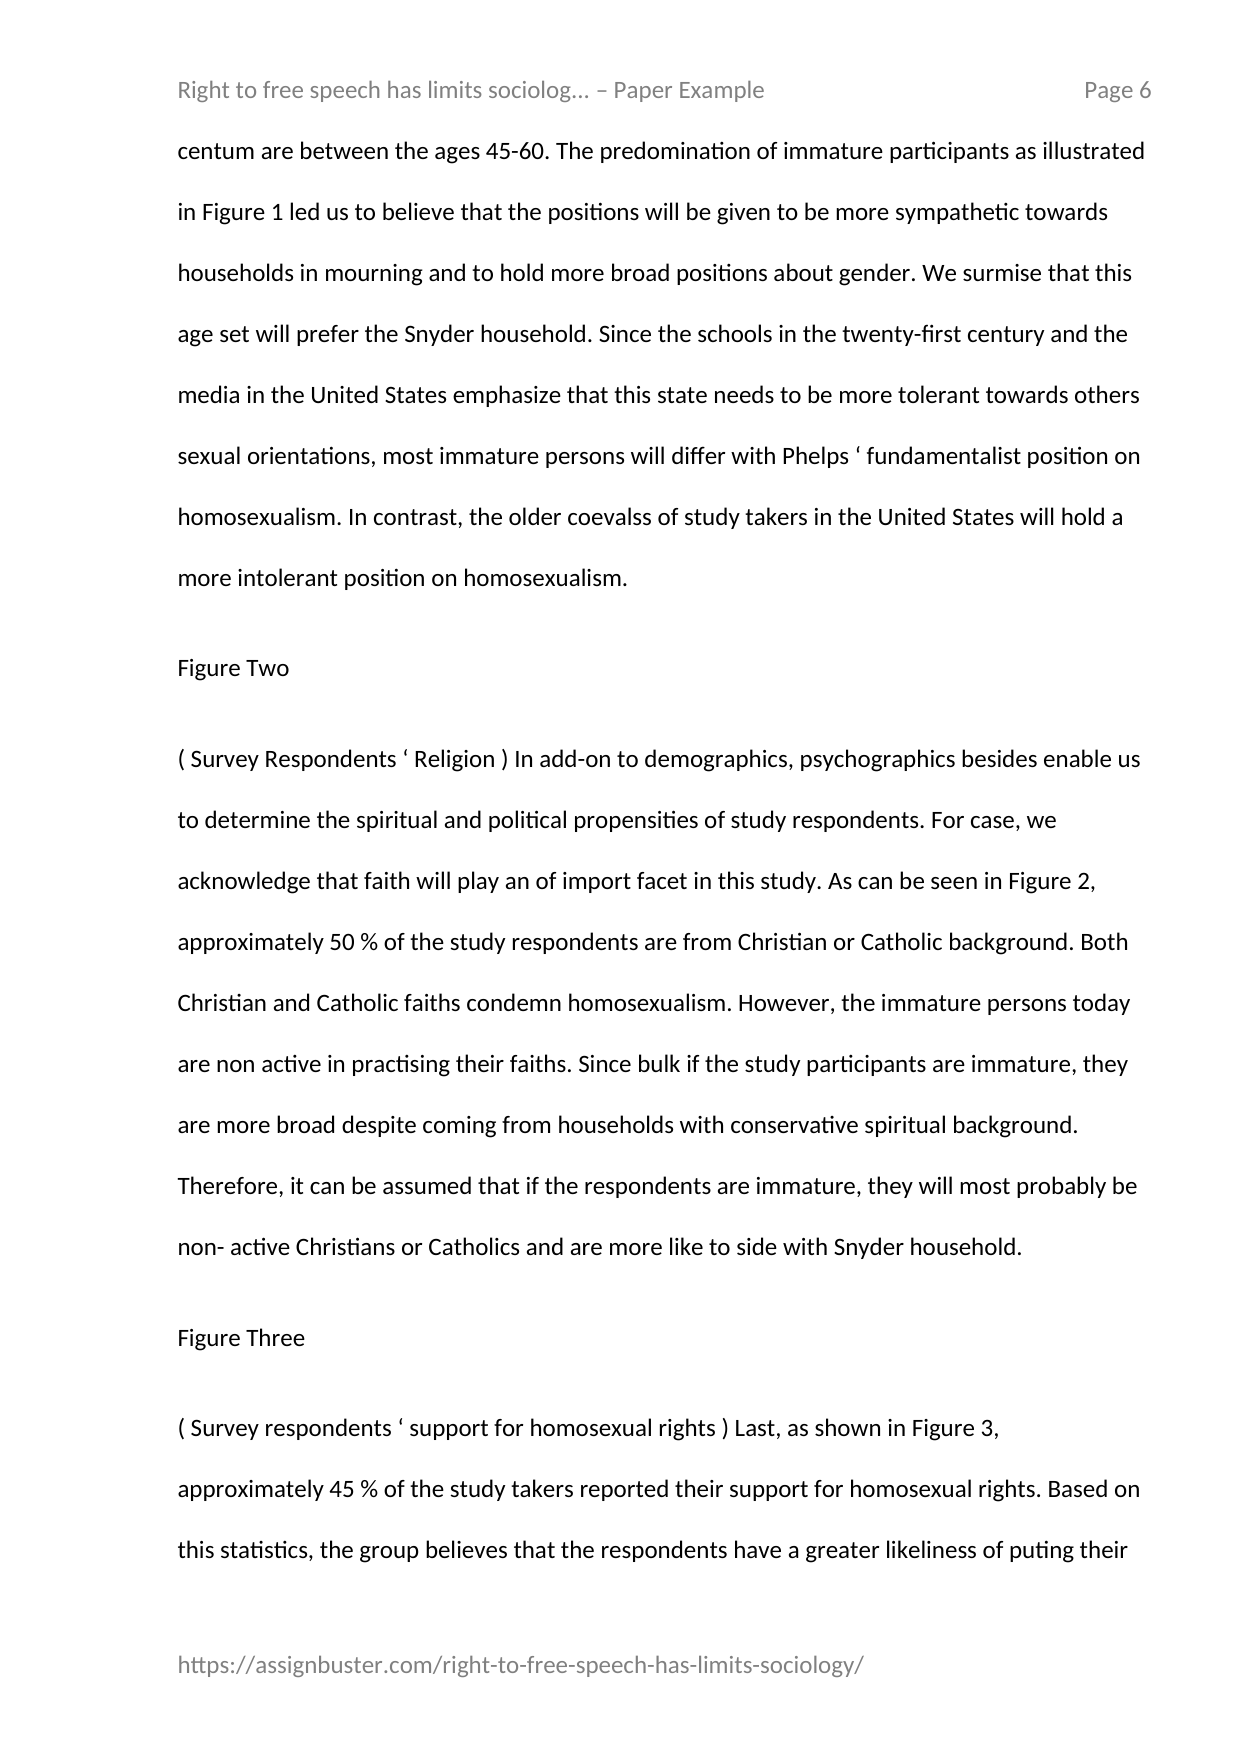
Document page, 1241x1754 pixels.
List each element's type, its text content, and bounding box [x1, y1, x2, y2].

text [177, 1412, 1152, 1565]
text ( Survey Respondents ‘ Religion ) In add-on to demographics, psychographics besides enable us to determine the spiritual and political propensities of study respondents. For case, we acknowledge that faith will play an of import facet in this study. As can be seen in Figure 2, approximately 50 % of the study respondents are from Christian or Catholic background. Both Christian and Catholic faiths condemn homosexualism. However, the immature persons today are non active in practising their faiths. Since bulk if the study participants are immature, they are more broad despite coming from households with conservative spiritual background. Therefore, it can be assumed that if the respondents are immature, they will most probably be non- active Christians or Catholics and are more like to side with Snyder household. [177, 743, 1152, 1262]
text Figure Two [177, 653, 1152, 683]
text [177, 135, 1152, 593]
text Figure Three [177, 1322, 1152, 1352]
